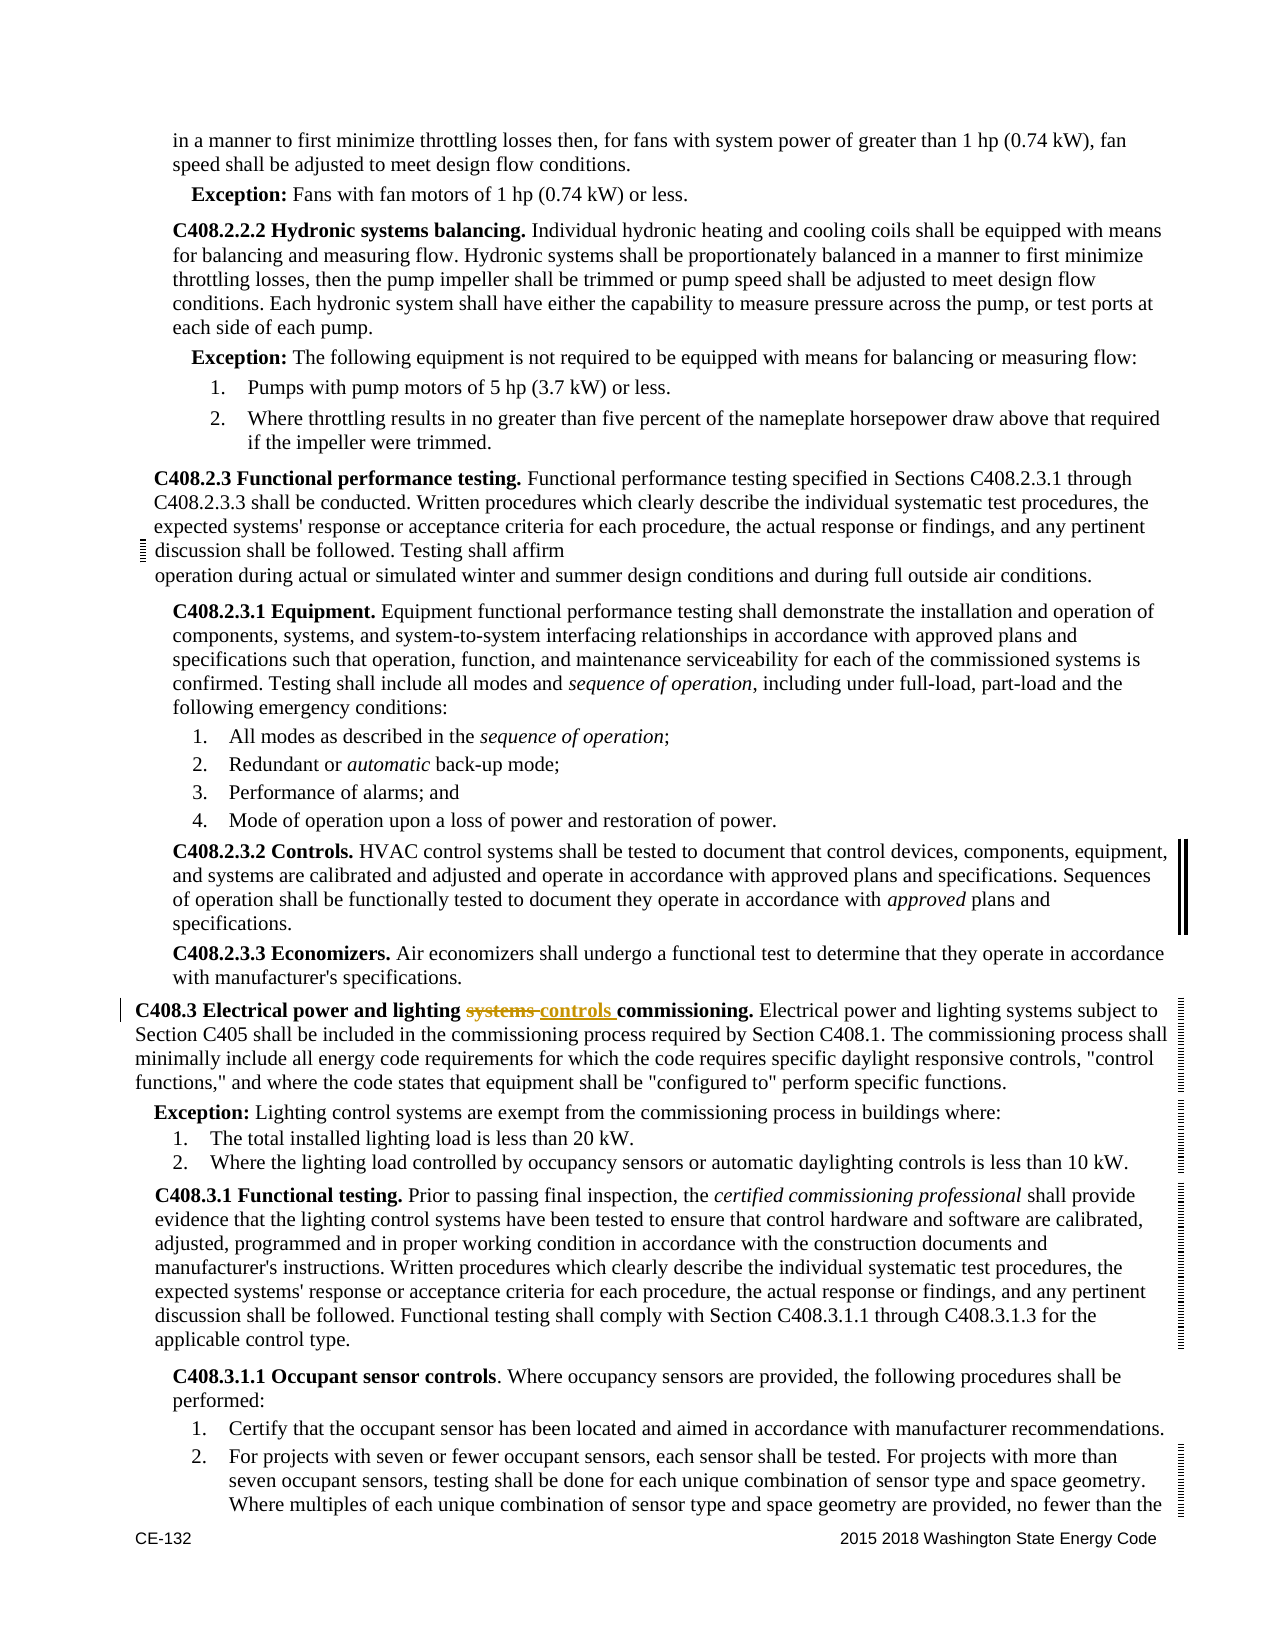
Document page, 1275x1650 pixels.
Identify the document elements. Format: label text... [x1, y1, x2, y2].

list Where the lighting load controlled by occupancy sensors or automatic daylighting controls is less than 10 kW. [172, 1150, 1184, 1174]
list Certify that the occupant sensor has been located and aimed in accordance with manufacturer recommendations. [191, 1416, 1170, 1440]
list All modes as described in the sequence of operation; [192, 723, 1170, 748]
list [191, 1444, 1184, 1516]
text Exception: Fans with fan motors of 1 hp (0.74 kW) or less. [191, 182, 1170, 206]
text C408.2.3.3 Economizers. Air economizers shall undergo a functional test to determine that they operate in accordance with manufacturer's specifications. [172, 941, 1170, 989]
list Pumps with pump motors of 5 hp (3.7 kW) or less. [210, 375, 1170, 399]
text C408.3.1 Functional testing. Prior to passing final inspection, the certified commissioning professional shall provide evidence that the lighting control systems have been tested to ensure that control hardware and software are calibrated, adjusted, programmed and in proper working condition in accordance with the construction documents and manufacturer's instructions. Written procedures which clearly describe the individual systematic test procedures, the expected systems' response or acceptance criteria for each procedure, the actual response or findings, and any pertinent discussion shall be followed. Functional testing shall comply with Section C408.3.1.1 through C408.3.1.3 for the applicable control type. [154, 1183, 1184, 1351]
list Mode of operation upon a loss of power and restoration of power. [192, 808, 1170, 832]
text C408.2.3.2 Controls. HVAC control systems shall be tested to document that control devices, components, equipment, and systems are calibrated and adjusted and operate in accordance with approved plans and specifications. Sequences of operation shall be functionally tested to document they operate in accordance with approved plans and specifications. [172, 838, 1180, 935]
text in a manner to first minimize throttling losses then, for fans with system power of greater than 1 hp (0.74 kW), fan speed shall be adjusted to meet design flow conditions. [172, 127, 1170, 176]
text C408.2.2.2 Hydronic systems balancing. Individual hydronic heating and cooling coils shall be equipped with means for balancing and measuring flow. Hydronic systems shall be proportionately balanced in a manner to first minimize throttling losses, then the pump impeller shall be trimmed or pump speed shall be adjusted to meet design flow conditions. Each hydronic system shall have either the capability to measure pressure across the pump, or test ports at each side of each pump. [172, 218, 1170, 339]
list Where throttling results in no greater than five percent of the nameplate horsepower draw above that required if the impeller were trimmed. [210, 406, 1170, 454]
list Performance of alarms; and [192, 780, 1170, 804]
text Exception: Lighting control systems are exempt from the commissioning process in buildings where: [154, 1100, 1184, 1124]
text Exception: The following equipment is not required to be equipped with means for balancing or measuring flow: [191, 345, 1170, 369]
text C408.3 Electrical power and lighting commissioning. Electrical power and lighting systems subject to Section C405 shall be included in the commissioning process required by Section C408.1. The commissioning process shall minimally include all energy code requirements for which the code requires specific daylight responsive controls, "control functions," and where the code states that equipment shall be "configured to" perform specific functions. [135, 997, 1184, 1094]
list The total installed lighting load is less than 20 kW. [172, 1126, 1184, 1150]
list Redundant or automatic back-up mode; [192, 752, 1170, 776]
text C408.3.1.1 Occupant sensor controls. Where occupancy sensors are provided, the following procedures shall be performed: [172, 1363, 1170, 1412]
text operation during actual or simulated winter and summer design conditions and during full outside air conditions. [154, 562, 1170, 587]
text C408.2.3.1 Equipment. Equipment functional performance testing shall demonstrate the installation and operation of components, systems, and system-to-system interfacing relationships in accordance with approved plans and specifications such that operation, function, and maintenance serviceability for each of the commissioned systems is confirmed. Testing shall include all modes and sequence of operation, including under full-load, part-load and the following emergency conditions: [172, 599, 1170, 719]
text discussion shall be followed. Testing shall affirm [140, 538, 1170, 562]
text C408.2.3 Functional performance testing. Functional performance testing specified in Sections C408.2.3.1 through C408.2.3.3 shall be conducted. Written procedures which clearly describe the individual systematic test procedures, the expected systems' response or acceptance criteria for each procedure, the actual response or findings, and any pertinent [154, 466, 1170, 538]
